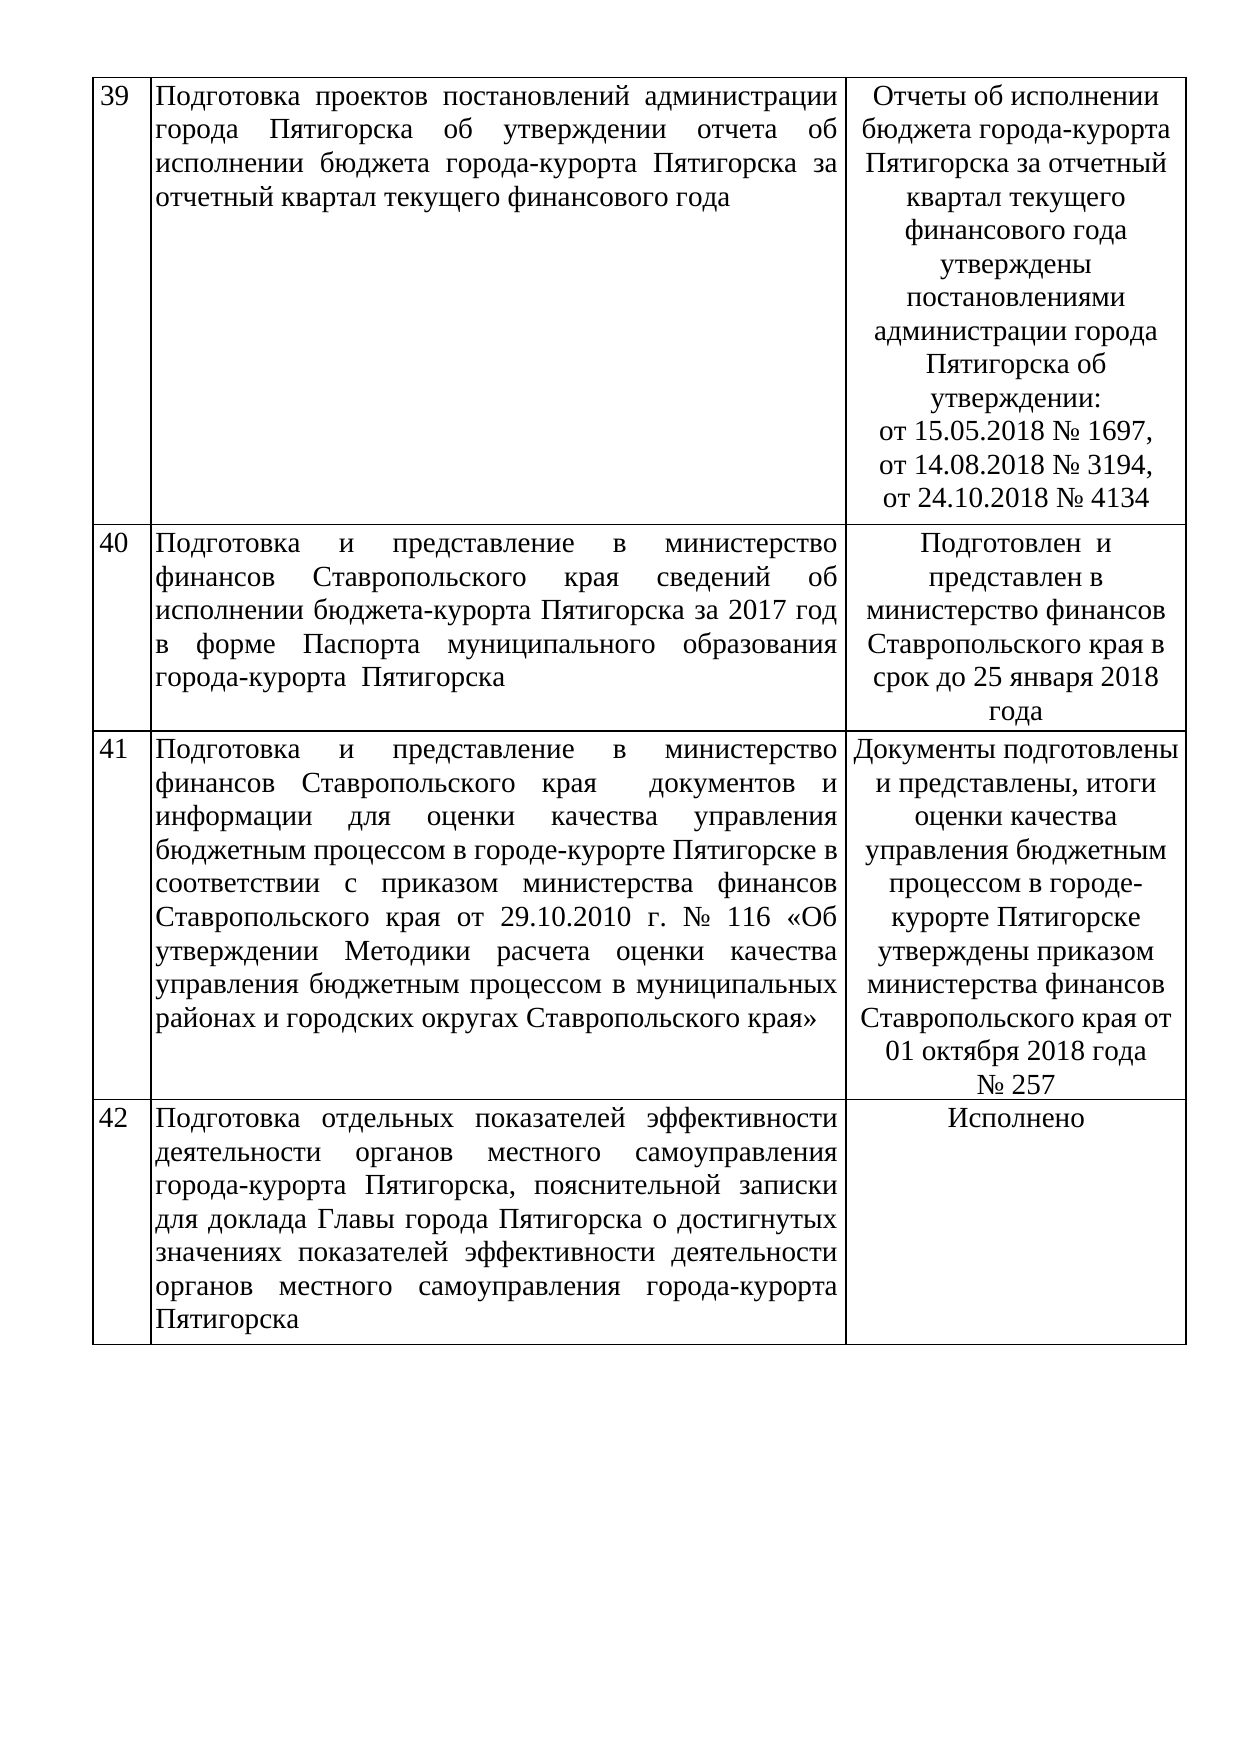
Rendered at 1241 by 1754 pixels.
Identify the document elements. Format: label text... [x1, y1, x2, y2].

table_cell Подготовлен и представлен в министерство финансов Ставропольского края в срок до 25 января 2018 года [847, 525, 1185, 730]
table_cell 41 [94, 732, 150, 1099]
table_cell 40 [94, 525, 150, 730]
table_cell Отчеты об исполнении бюджета города-курорта Пятигорска за отчетный квартал текущего финансового года утверждены постановлениями администрации города Пятигорска об утверждении: от 15.05.2018 № 1697, от 14.08.2018 № 3194, от 24.10.2018 № 4134 [847, 78, 1185, 523]
table_cell 39 [94, 78, 150, 523]
table_cell Исполнено [847, 1100, 1185, 1344]
table_cell Подготовка и представление в министерство финансов Ставропольского края сведений об исполнении бюджета-курорта Пятигорска за 2017 год в форме Паспорта муниципального образования города-курорта Пятигорска [152, 525, 845, 730]
table_cell Подготовка проектов постановлений администрации города Пятигорска об утверждении отчета об исполнении бюджета города-курорта Пятигорска за отчетный квартал текущего финансового года [152, 78, 845, 523]
table_cell Подготовка и представление в министерство финансов Ставропольского края документов и информации для оценки качества управления бюджетным процессом в городе-курорте Пятигорске в соответствии с приказом министерства финансов Ставропольского края от 29.10.2010 г. № 116 «Об утверждении Методики расчета оценки качества управления бюджетным процессом в муниципальных районах и городских округах Ставропольского края» [152, 732, 845, 1099]
table_cell 42 [94, 1100, 150, 1344]
table_cell Подготовка отдельных показателей эффективности деятельности органов местного самоуправления города-курорта Пятигорска, пояснительной записки для доклада Главы города Пятигорска о достигнутых значениях показателей эффективности деятельности органов местного самоуправления города-курорта Пятигорска [152, 1100, 845, 1344]
